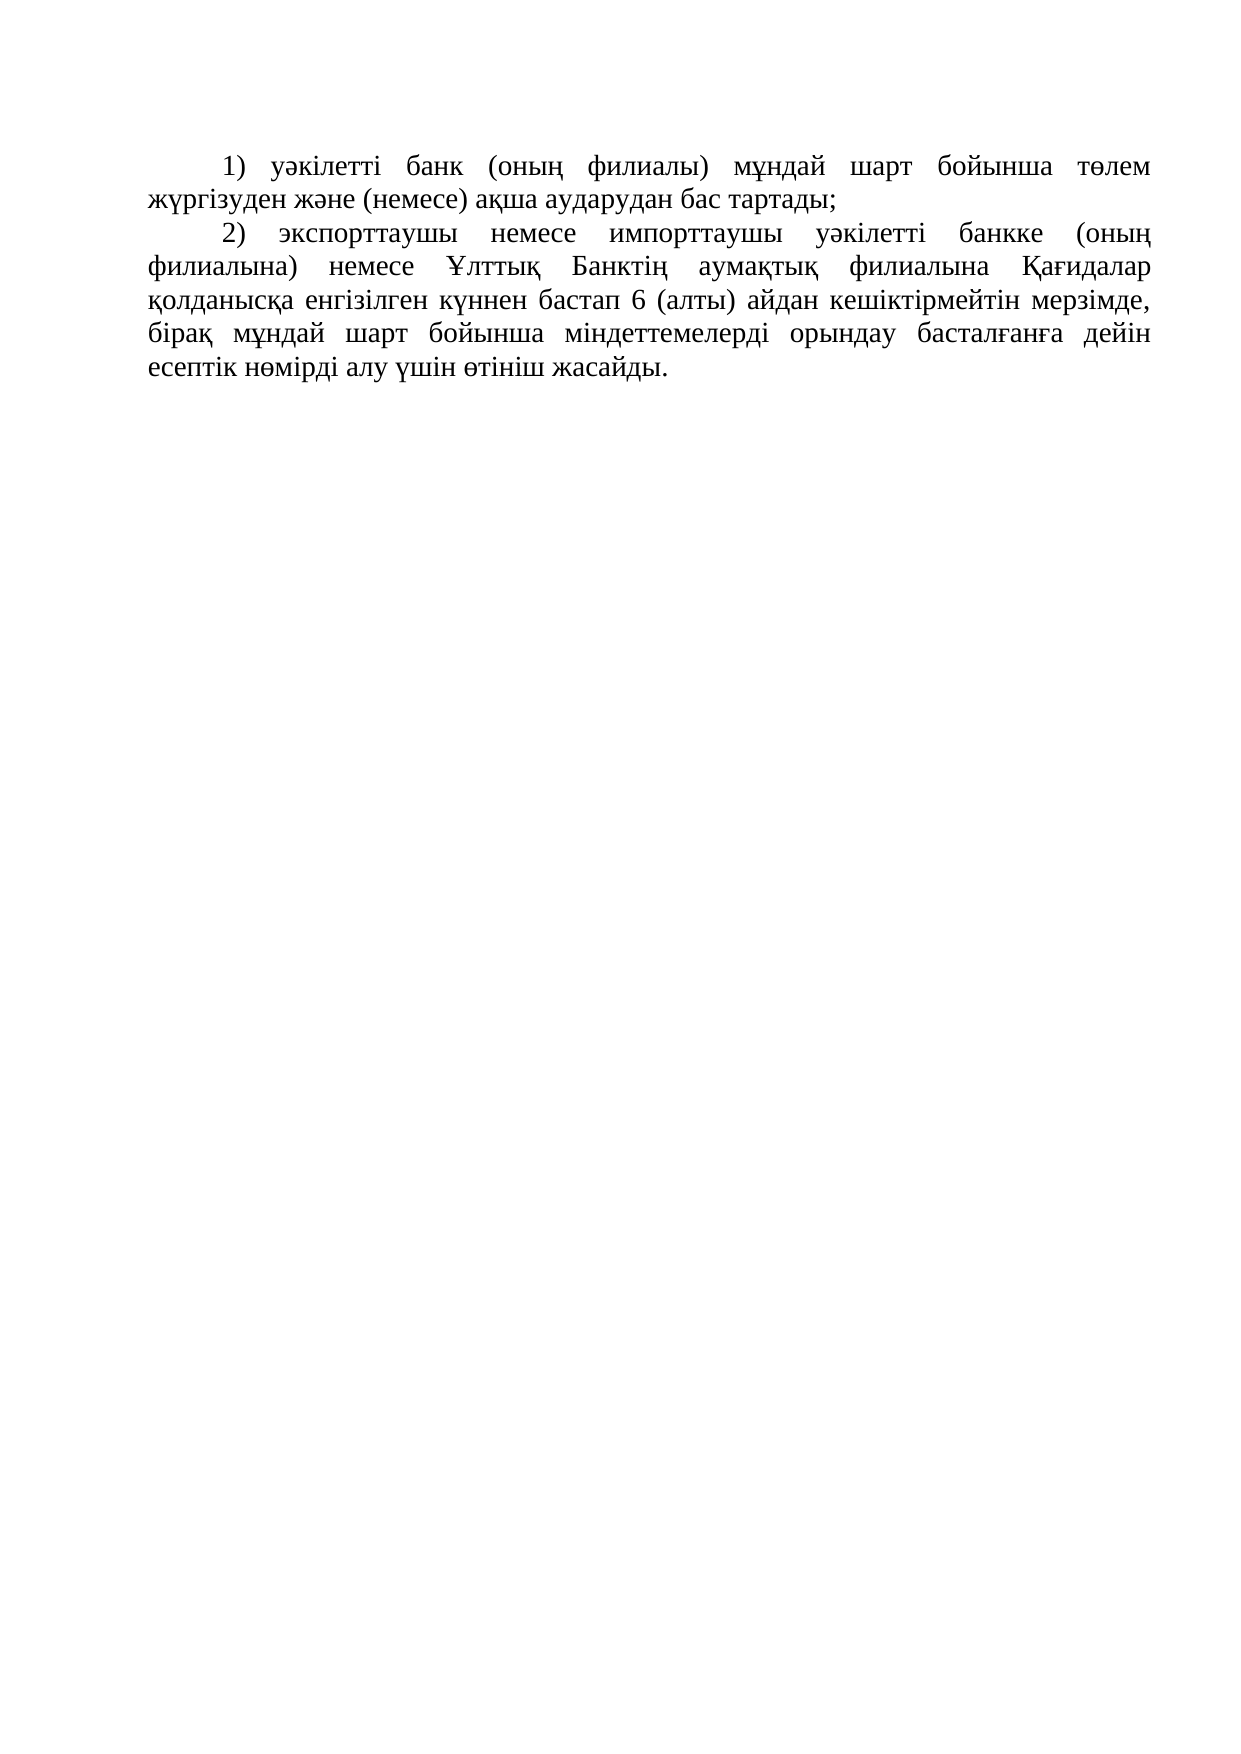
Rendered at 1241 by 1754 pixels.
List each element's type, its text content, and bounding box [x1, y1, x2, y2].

text 1) уәкілетті банк (оның филиалы) мұндай шарт бойынша төлем жүргізуден және (немесе) ақша аударудан бас тартады; [148, 148, 1152, 215]
text 2) экспорттаушы немесе импорттаушы уәкілетті банкке (оның филиалына) немесе Ұлттық Банктің аумақтық филиалына Қағидалар қолданысқа енгізілген күннен бастап 6 (алты) айдан кешіктірмейтін мерзімде, бірақ мұндай шарт бойынша міндеттемелерді орындау басталғанға дейін есептік нөмірді алу үшін өтініш жасайды. [148, 215, 1152, 382]
